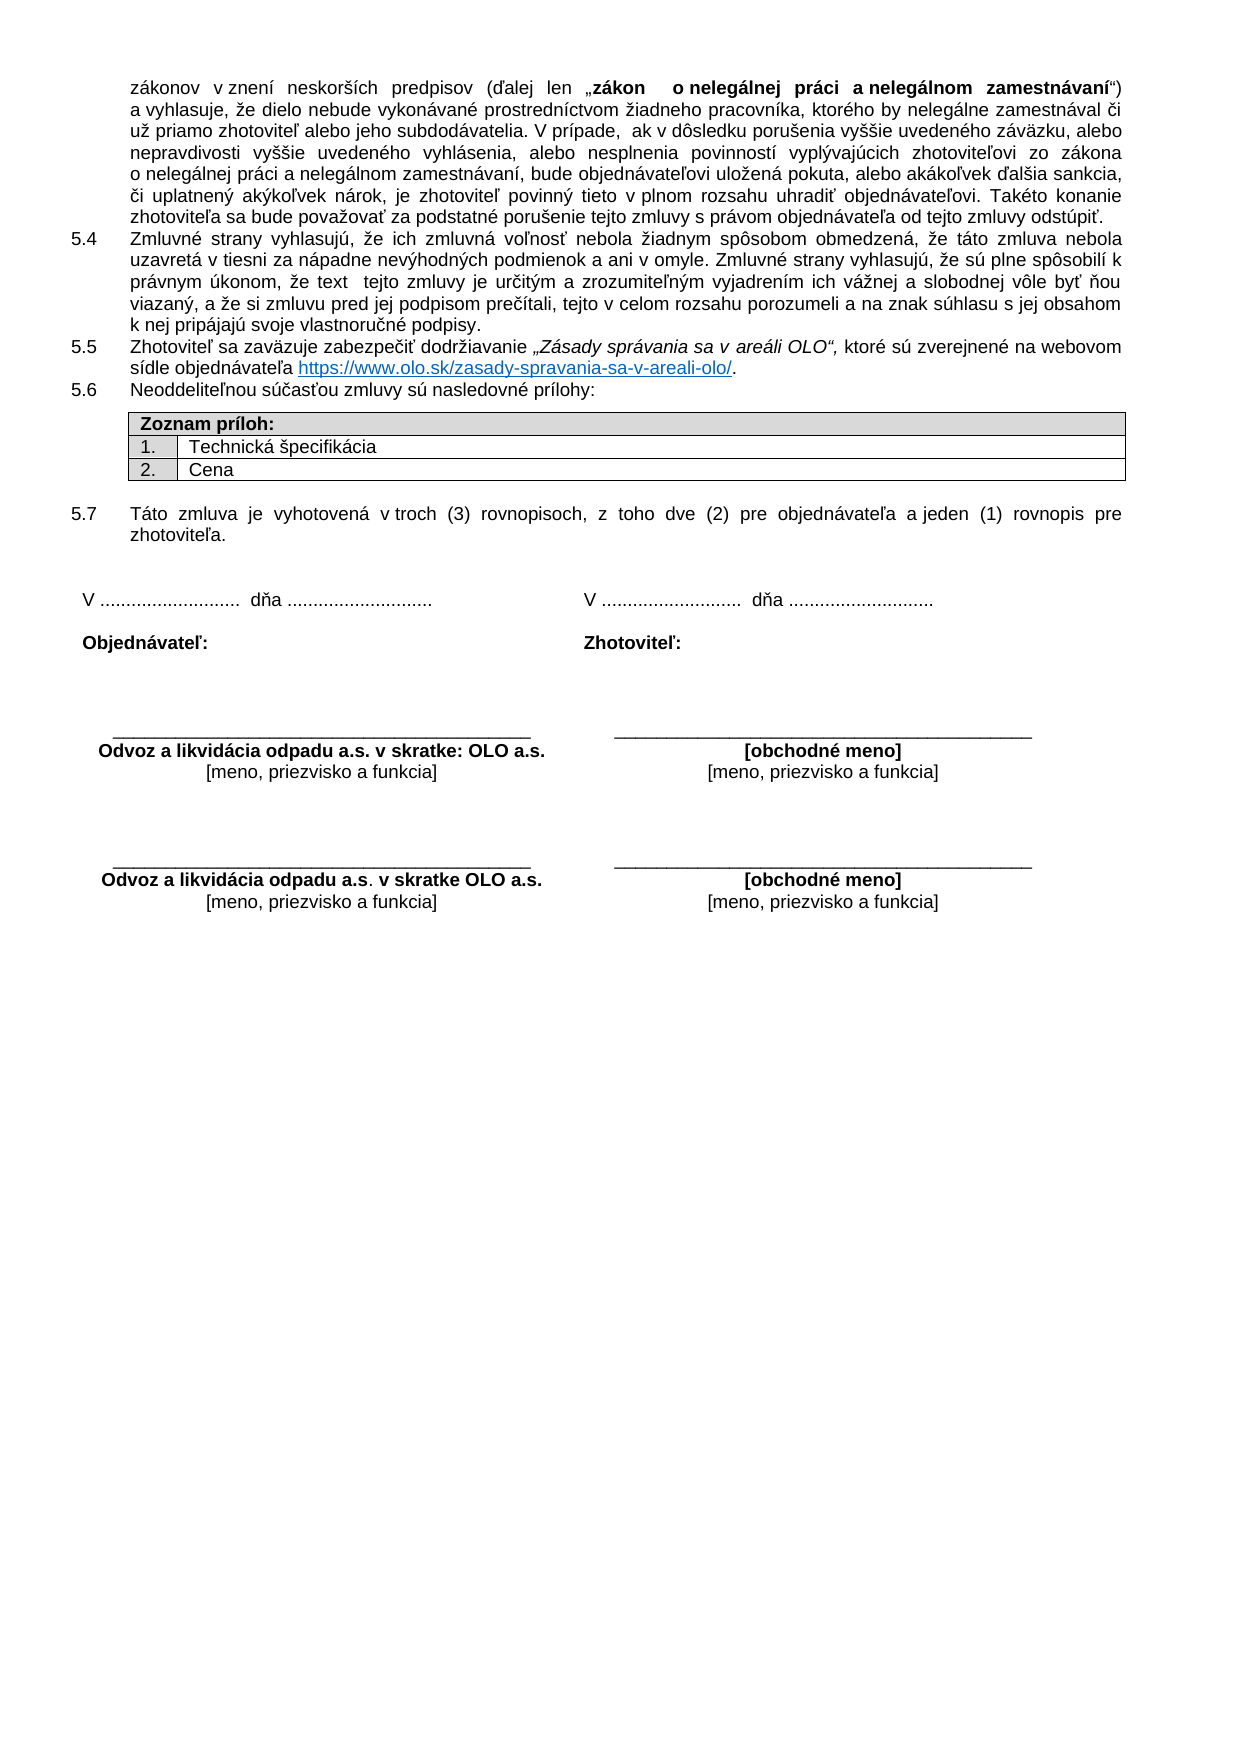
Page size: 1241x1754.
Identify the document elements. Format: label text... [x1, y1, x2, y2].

table_header V ........................... dňa ............................ [572, 589, 1074, 610]
table_cell 2. [129, 459, 177, 480]
list Neoddeliteľnou súčasťou zmluvy sú nasledovné prílohy: [71, 379, 1122, 400]
table_cell ________________________________________ Odvoz a likvidácia odpadu a.s. v skratke OLO a.s. [meno, priezvisko a funkcia] [71, 805, 572, 912]
table_cell Zhotoviteľ: ________________________________________ [obchodné meno] [meno, priezvisko a funkcia] [572, 610, 1074, 804]
table_cell 1. [129, 436, 177, 457]
table_header V ........................... dňa ............................ [71, 589, 572, 610]
table_cell ________________________________________ [obchodné meno] [meno, priezvisko a funkcia] [572, 805, 1074, 912]
table_cell Cena [178, 459, 1125, 480]
table_cell Technická špecifikácia [178, 436, 1125, 457]
table_cell Objednávateľ: ________________________________________ Odvoz a likvidácia odpadu a.s. v skratke: OLO a.s. [meno, priezvisko a funkcia] [71, 610, 572, 804]
list Zhotoviteľ sa zaväzuje zabezpečiť dodržiavanie „Zásady správania sa v areáli OLO“, ktoré sú zverejnené na webovom sídle objednávateľa https://www.olo.sk/zasady-spravania-sa-v-areali-olo/. [71, 336, 1122, 379]
table_header Zoznam príloh: [129, 413, 1125, 435]
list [71, 77, 1122, 228]
list Zmluvné strany vyhlasujú, že ich zmluvná voľnosť nebola žiadnym spôsobom obmedzená, že táto zmluva nebola uzavretá v tiesni za nápadne nevýhodných podmienok a ani v omyle. Zmluvné strany vyhlasujú, že sú plne spôsobilí k právnym úkonom, že text tejto zmluvy je určitým a zrozumiteľným vyjadrením ich vážnej a slobodnej vôle byť ňou viazaný, a že si zmluvu pred jej podpisom prečítali, tejto v celom rozsahu porozumeli a na znak súhlasu s jej obsahom k nej pripájajú svoje vlastnoručné podpisy. [71, 228, 1122, 336]
list Táto zmluva je vyhotovená v troch (3) rovnopisoch, z toho dve (2) pre objednávateľa a jeden (1) rovnopis pre zhotoviteľa. [71, 503, 1122, 546]
